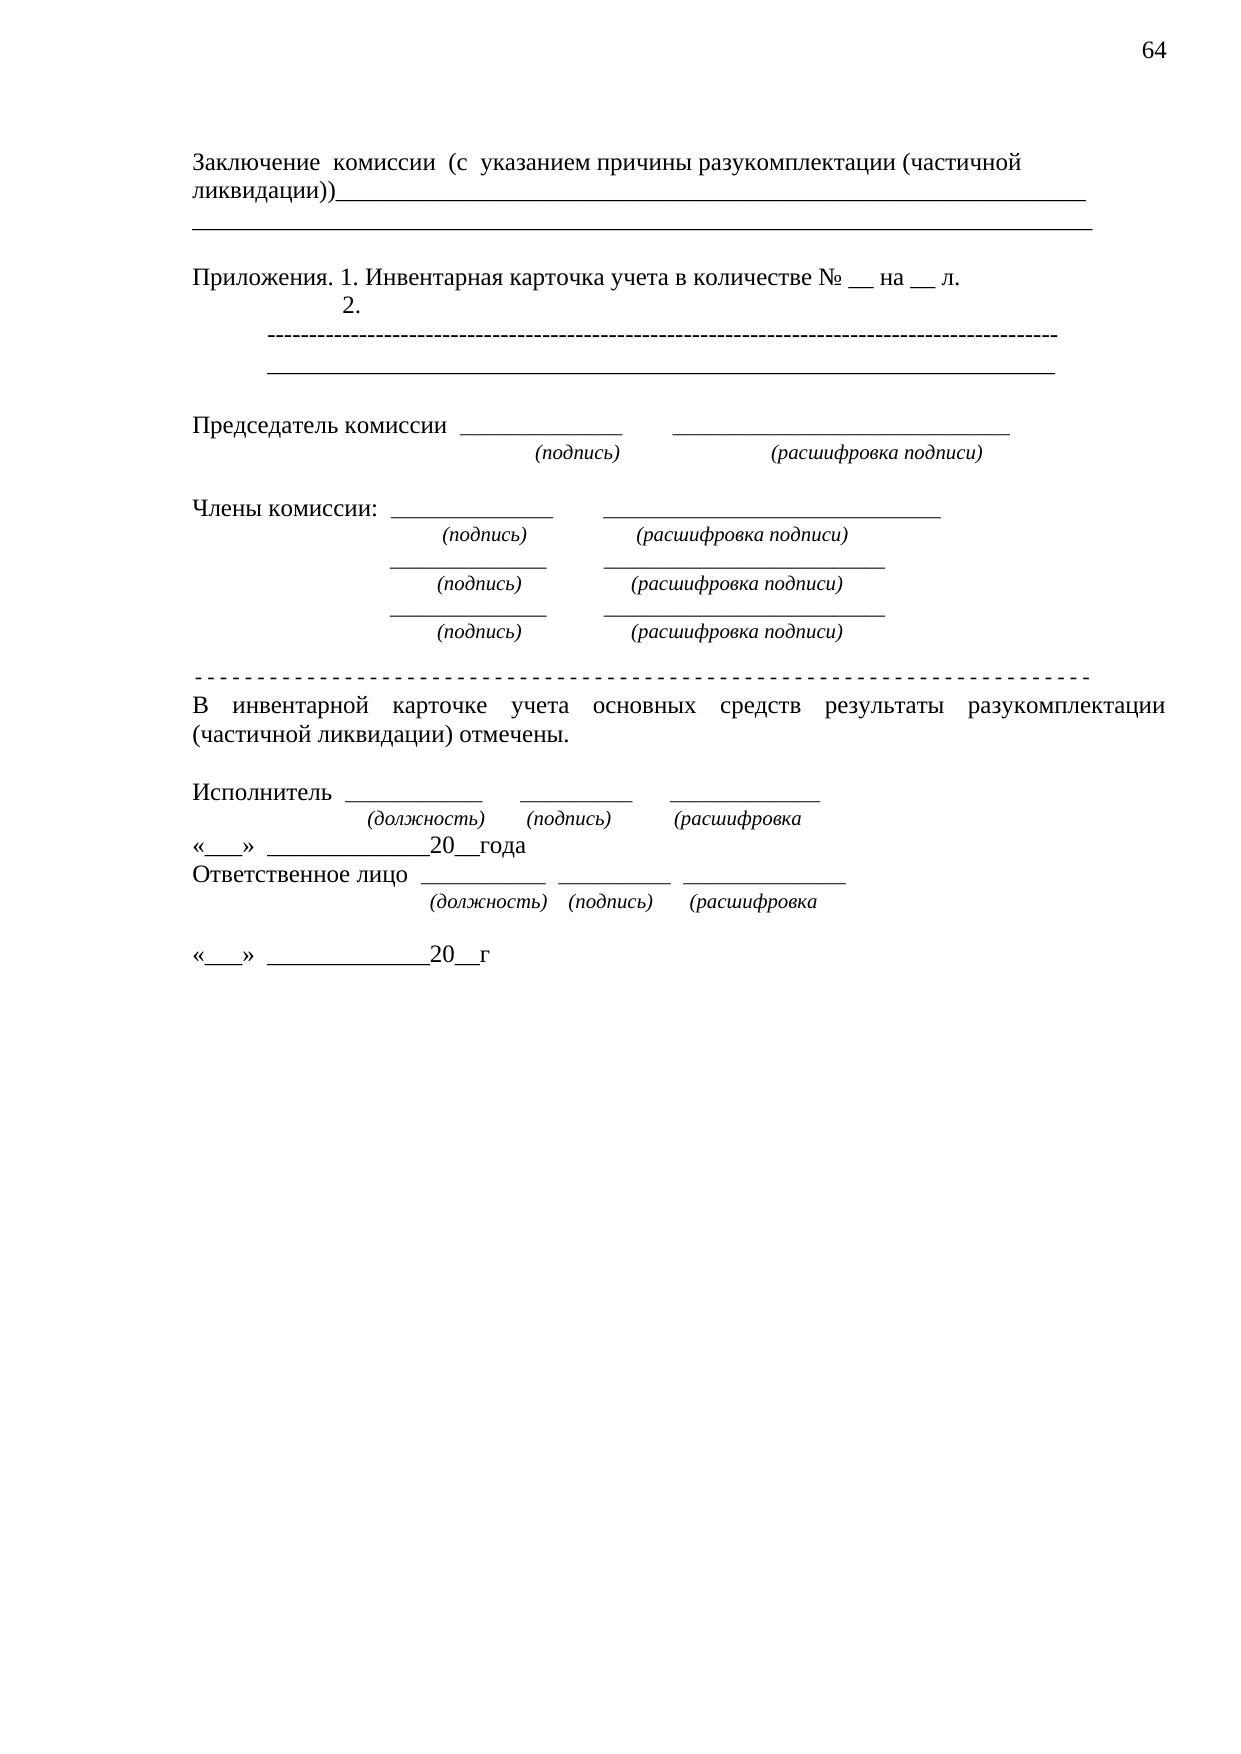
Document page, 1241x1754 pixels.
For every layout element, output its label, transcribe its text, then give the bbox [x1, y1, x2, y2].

text _______________ ___________________________ [192, 594, 1166, 619]
text «___» _____________20__года [192, 830, 1166, 859]
text _______________________________________________________________ [192, 348, 1166, 377]
text ________________________________________________________________________ [192, 204, 1166, 233]
text (подпись) (расшифровка подписи) [192, 440, 1166, 464]
text «___» _____________20__г [192, 939, 1166, 968]
text Исполнитель ___________ _________ ____________ [192, 777, 1166, 806]
text 2. [192, 291, 1166, 319]
text Председатель комиссии _____________ ___________________________ [192, 410, 1166, 440]
text Заключение комиссии (с указанием причины разукомплектации (частичной [192, 147, 1166, 176]
text (подпись) (расшифровка подписи) [192, 571, 1166, 594]
text ----------------------------------------------------------------------------------------------- [192, 319, 1166, 348]
text Члены комиссии: _____________ ___________________________ [192, 493, 1166, 522]
text В инвентарной карточке учета основных средств результаты разукомплектации (частичной ликвидации) отмечены. [192, 690, 1166, 748]
text Приложения. 1. Инвентарная карточка учета в количестве № __ на __ л. [192, 262, 1166, 291]
text (должность) (подпись) (расшифровка [192, 806, 1166, 830]
text _______________ ___________________________ [192, 546, 1166, 571]
text Ответственное лицо __________ _________ _____________ [192, 859, 1166, 889]
text ------------------------------------------------------------------------ [192, 667, 1166, 690]
text (подпись) (расшифровка подписи) [192, 522, 1166, 546]
text ликвидации))____________________________________________________________ [192, 176, 1166, 204]
text (подпись) (расшифровка подписи) [192, 619, 1166, 643]
text (должность) (подпись) (расшифровка [192, 889, 1166, 913]
